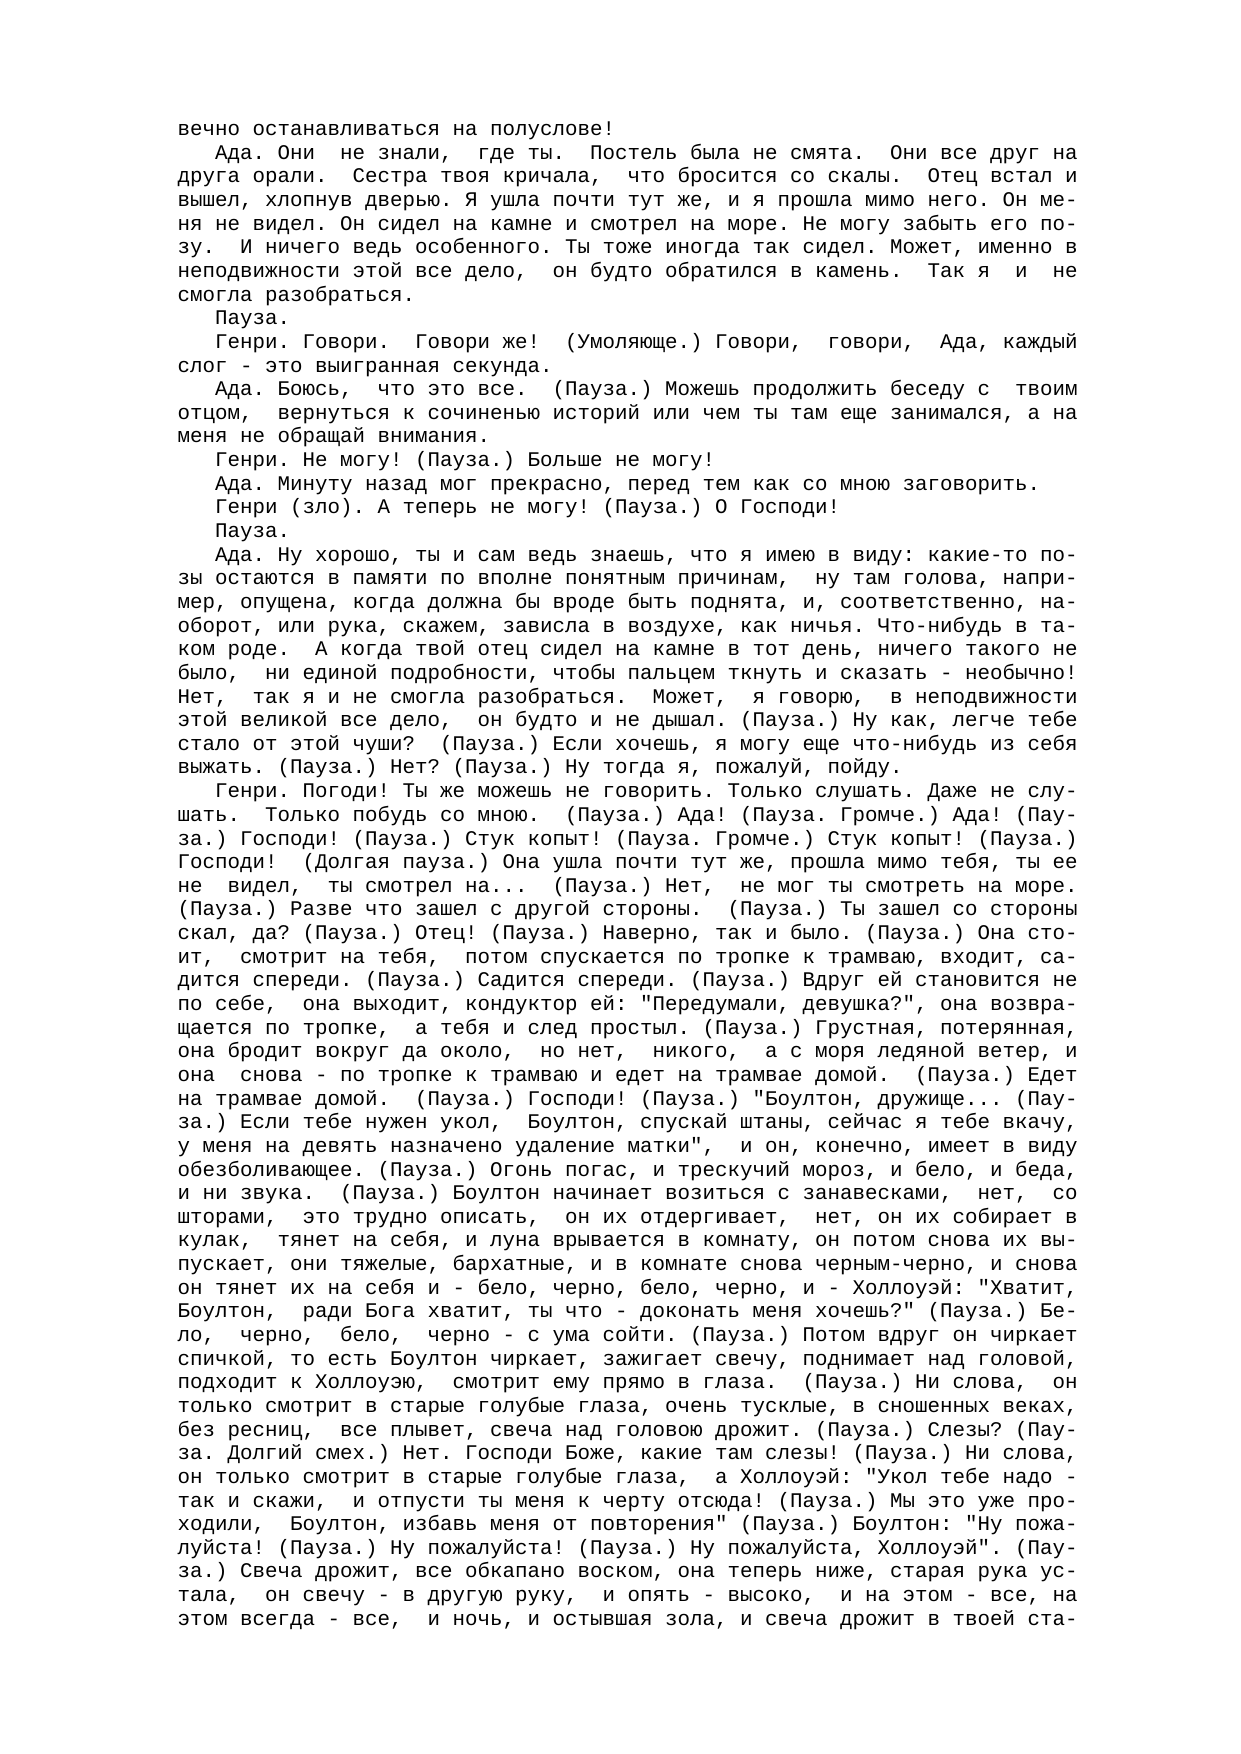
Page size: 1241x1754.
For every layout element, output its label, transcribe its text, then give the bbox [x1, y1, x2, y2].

text она снова - по тропке к трамваю и едет на трамвае домой. (Пауза.) Едет [177, 1064, 1152, 1088]
text по себе, она выходит, кондуктор ей: "Передумали, девушка?", она возвра- [177, 993, 1152, 1017]
text слог - это выигранная секунда. [177, 354, 1152, 378]
text Ада. Ну хорошо, ты и сам ведь знаешь, что я имею в виду: какие-то по- [177, 544, 1152, 567]
text за.) Господи! (Пауза.) Стук копыт! (Пауза. Громче.) Стук копыт! (Пауза.) [177, 827, 1152, 851]
text он тянет их на себя и - бело, черно, бело, черно, и - Холлоуэй: "Хватит, [177, 1277, 1152, 1300]
text стало от этой чуши? (Пауза.) Если хочешь, я могу еще что-нибудь из себя [177, 733, 1152, 757]
text оборот, или рука, скажем, зависла в воздухе, как ничья. Что-нибудь в та- [177, 615, 1152, 638]
text этой великой все дело, он будто и не дышал. (Пауза.) Ну как, легче тебе [177, 709, 1152, 733]
text Генри. Говори. Говори же! (Умоляюще.) Говори, говори, Ада, каждый [177, 331, 1152, 354]
text пускает, они тяжелые, бархатные, и в комнате снова черным-черно, и снова [177, 1253, 1152, 1277]
text Генри. Не могу! (Пауза.) Больше не могу! [177, 449, 1152, 473]
text Ада. Минуту назад мог прекрасно, перед тем как со мною заговорить. [177, 473, 1152, 496]
text луйста! (Пауза.) Ну пожалуйста! (Пауза.) Ну пожалуйста, Холлоуэй". (Пау- [177, 1537, 1152, 1561]
text Пауза. [177, 307, 1152, 331]
text у меня на девять назначено удаление матки", и он, конечно, имеет в виду [177, 1135, 1152, 1158]
text мер, опущена, когда должна бы вроде быть поднята, и, соответственно, на- [177, 591, 1152, 615]
text ком роде. А когда твой отец сидел на камне в тот день, ничего такого не [177, 638, 1152, 662]
text на трамвае домой. (Пауза.) Господи! (Пауза.) "Боултон, дружище... (Пау- [177, 1088, 1152, 1111]
text ходили, Боултон, избавь меня от повторения" (Пауза.) Боултон: "Ну пожа- [177, 1513, 1152, 1537]
text ня не видел. Он сидел на камне и смотрел на море. Не могу забыть его по- [177, 213, 1152, 236]
text только смотрит в старые голубые глаза, очень тусклые, в сношенных веках, [177, 1395, 1152, 1419]
text скал, да? (Пауза.) Отец! (Пауза.) Наверно, так и было. (Пауза.) Она сто- [177, 922, 1152, 946]
text Генри. Погоди! Ты же можешь не говорить. Только слушать. Даже не слу- [177, 780, 1152, 804]
text шать. Только побудь со мною. (Пауза.) Ада! (Пауза. Громче.) Ада! (Пау- [177, 804, 1152, 827]
text меня не обращай внимания. [177, 426, 1152, 449]
text тала, он свечу - в другую руку, и опять - высоко, и на этом - все, на [177, 1584, 1152, 1608]
text вечно останавливаться на полуслове! [177, 118, 1152, 142]
text зу. И ничего ведь особенного. Ты тоже иногда так сидел. Может, именно в [177, 236, 1152, 260]
text и ни звука. (Пауза.) Боултон начинает возиться с занавесками, нет, со [177, 1182, 1152, 1206]
text подходит к Холлоуэю, смотрит ему прямо в глаза. (Пауза.) Ни слова, он [177, 1371, 1152, 1395]
text Генри (зло). А теперь не могу! (Пауза.) О Господи! [177, 496, 1152, 520]
text Боултон, ради Бога хватит, ты что - доконать меня хочешь?" (Пауза.) Бе- [177, 1300, 1152, 1324]
text щается по тропке, а тебя и след простыл. (Пауза.) Грустная, потерянная, [177, 1017, 1152, 1040]
text спичкой, то есть Боултон чиркает, зажигает свечу, поднимает над головой, [177, 1348, 1152, 1371]
text зы остаются в памяти по вполне понятным причинам, ну там голова, напри- [177, 567, 1152, 591]
text так и скажи, и отпусти ты меня к черту отсюда! (Пауза.) Мы это уже про- [177, 1489, 1152, 1513]
text вышел, хлопнув дверью. Я ушла почти тут же, и я прошла мимо него. Он ме- [177, 189, 1152, 213]
text Господи! (Долгая пауза.) Она ушла почти тут же, прошла мимо тебя, ты ее [177, 851, 1152, 875]
text Пауза. [177, 520, 1152, 544]
text за.) Свеча дрожит, все обкапано воском, она теперь ниже, старая рука ус- [177, 1561, 1152, 1584]
text обезболивающее. (Пауза.) Огонь погас, и трескучий мороз, и бело, и беда, [177, 1158, 1152, 1182]
text за.) Если тебе нужен укол, Боултон, спускай штаны, сейчас я тебе вкачу, [177, 1111, 1152, 1135]
text было, ни единой подробности, чтобы пальцем ткнуть и сказать - необычно! [177, 662, 1152, 686]
text выжать. (Пауза.) Нет? (Пауза.) Ну тогда я, пожалуй, пойду. [177, 757, 1152, 780]
text (Пауза.) Разве что зашел с другой стороны. (Пауза.) Ты зашел со стороны [177, 898, 1152, 922]
text он только смотрит в старые голубые глаза, а Холлоуэй: "Укол тебе надо - [177, 1466, 1152, 1489]
text она бродит вокруг да около, но нет, никого, а с моря ледяной ветер, и [177, 1040, 1152, 1064]
text не видел, ты смотрел на... (Пауза.) Нет, не мог ты смотреть на море. [177, 875, 1152, 898]
text смогла разобраться. [177, 284, 1152, 307]
text Нет, так я и не смогла разобраться. Может, я говорю, в неподвижности [177, 686, 1152, 709]
text отцом, вернуться к сочиненью историй или чем ты там еще занимался, а на [177, 402, 1152, 426]
text Ада. Они не знали, где ты. Постель была не смята. Они все друг на [177, 142, 1152, 165]
text за. Долгий смех.) Нет. Господи Боже, какие там слезы! (Пауза.) Ни слова, [177, 1442, 1152, 1466]
text друга орали. Сестра твоя кричала, что бросится со скалы. Отец встал и [177, 165, 1152, 189]
text дится спереди. (Пауза.) Садится спереди. (Пауза.) Вдруг ей становится не [177, 969, 1152, 993]
text ло, черно, бело, черно - с ума сойти. (Пауза.) Потом вдруг он чиркает [177, 1324, 1152, 1348]
text этом всегда - все, и ночь, и остывшая зола, и свеча дрожит в твоей ста- [177, 1608, 1152, 1631]
text Ада. Боюсь, что это все. (Пауза.) Можешь продолжить беседу с твоим [177, 378, 1152, 402]
text ит, смотрит на тебя, потом спускается по тропке к трамваю, входит, са- [177, 946, 1152, 969]
text кулак, тянет на себя, и луна врывается в комнату, он потом снова их вы- [177, 1229, 1152, 1253]
text шторами, это трудно описать, он их отдергивает, нет, он их собирает в [177, 1206, 1152, 1229]
text без ресниц, все плывет, свеча над головою дрожит. (Пауза.) Слезы? (Пау- [177, 1419, 1152, 1442]
text неподвижности этой все дело, он будто обратился в камень. Так я и не [177, 260, 1152, 284]
